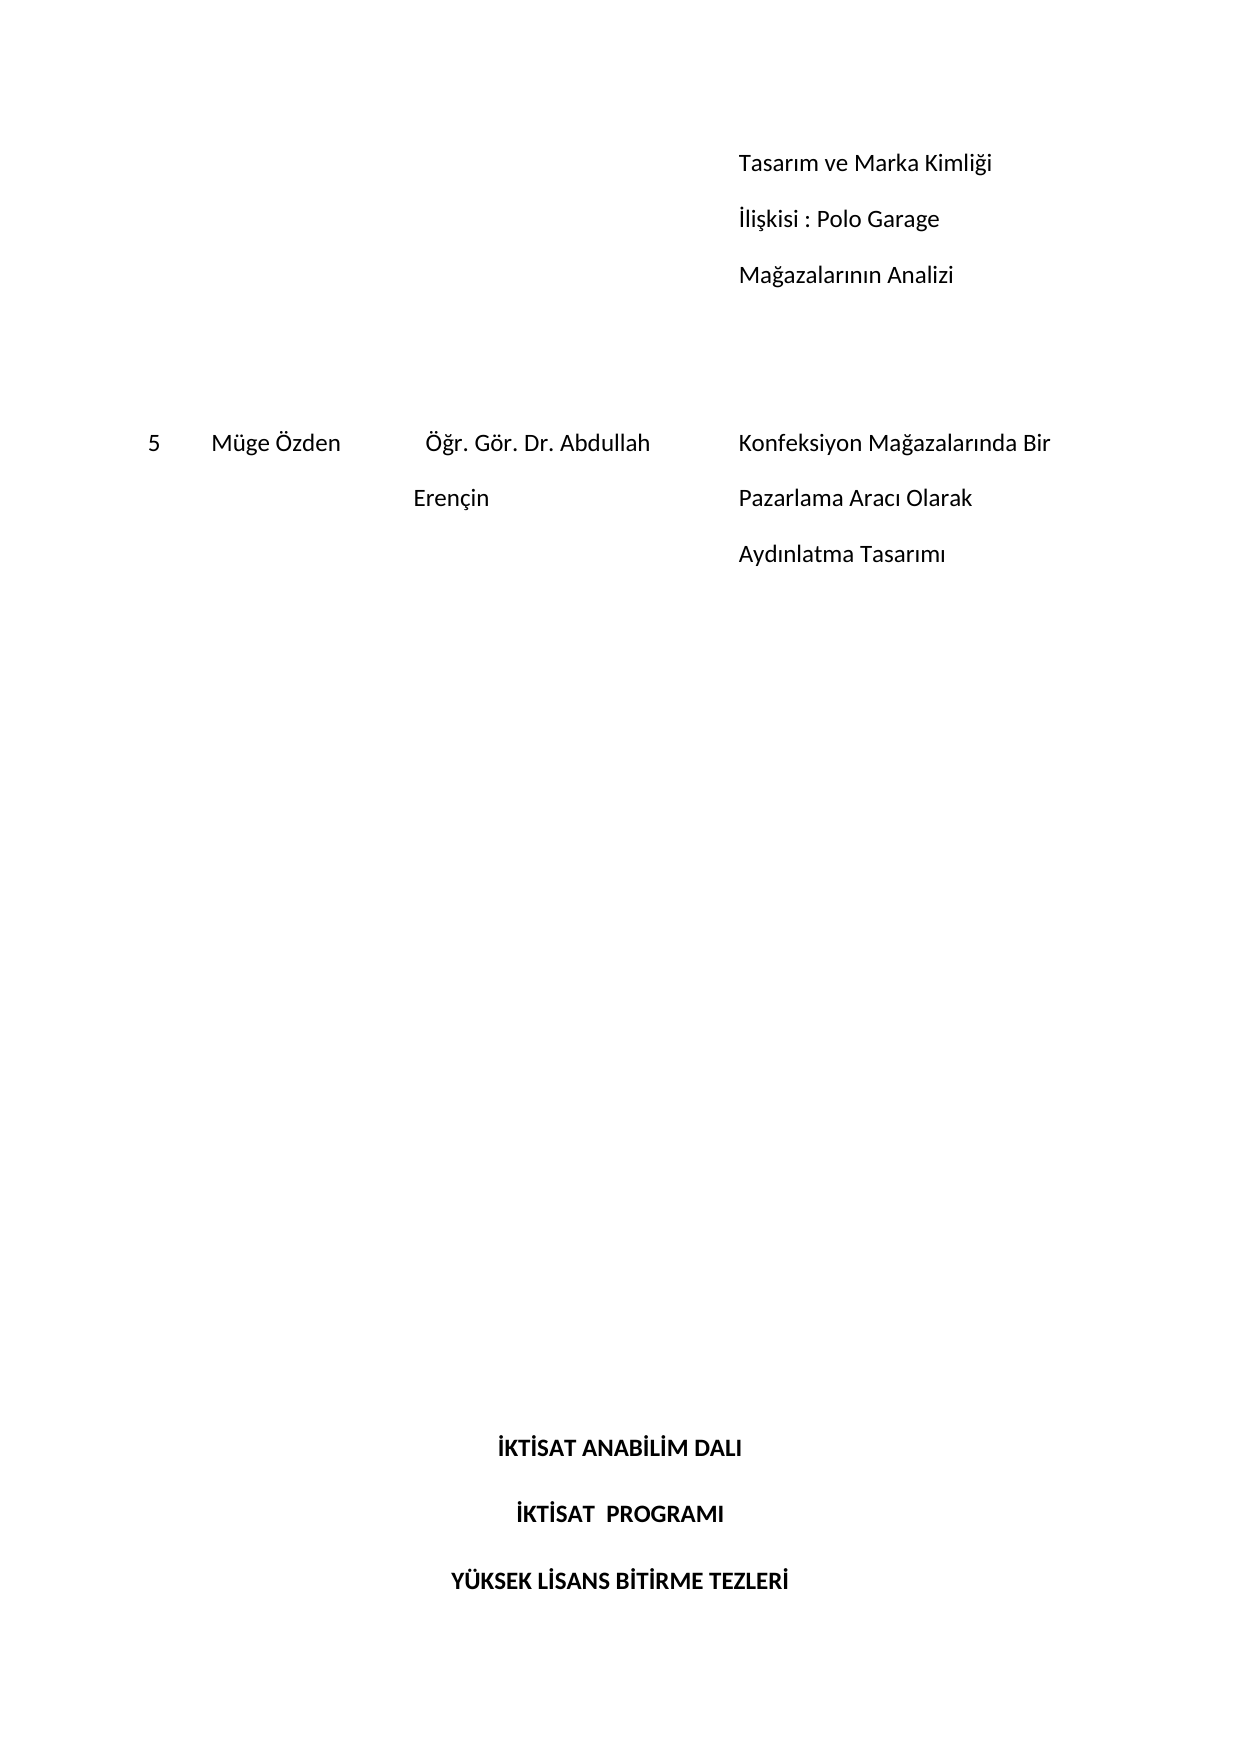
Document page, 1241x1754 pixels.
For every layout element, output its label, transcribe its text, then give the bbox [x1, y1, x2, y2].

text İKTİSAT PROGRAMI [148, 1498, 1093, 1529]
text Erençin Pazarlama Aracı Olarak [148, 483, 1093, 513]
text İKTİSAT ANABİLİM DALI [148, 1432, 1093, 1462]
text İlişkisi : Polo Garage [148, 203, 1093, 234]
text YÜKSEK LİSANS BİTİRME TEZLERİ [148, 1565, 1093, 1595]
text 5 Müge Özden Öğr. Gör. Dr. Abdullah Konfeksiyon Mağazalarında Bir [148, 427, 1093, 457]
text Aydınlatma Tasarımı [148, 538, 1093, 569]
text Mağazalarının Analizi [148, 259, 1093, 290]
text Tasarım ve Marka Kimliği [148, 148, 1093, 178]
